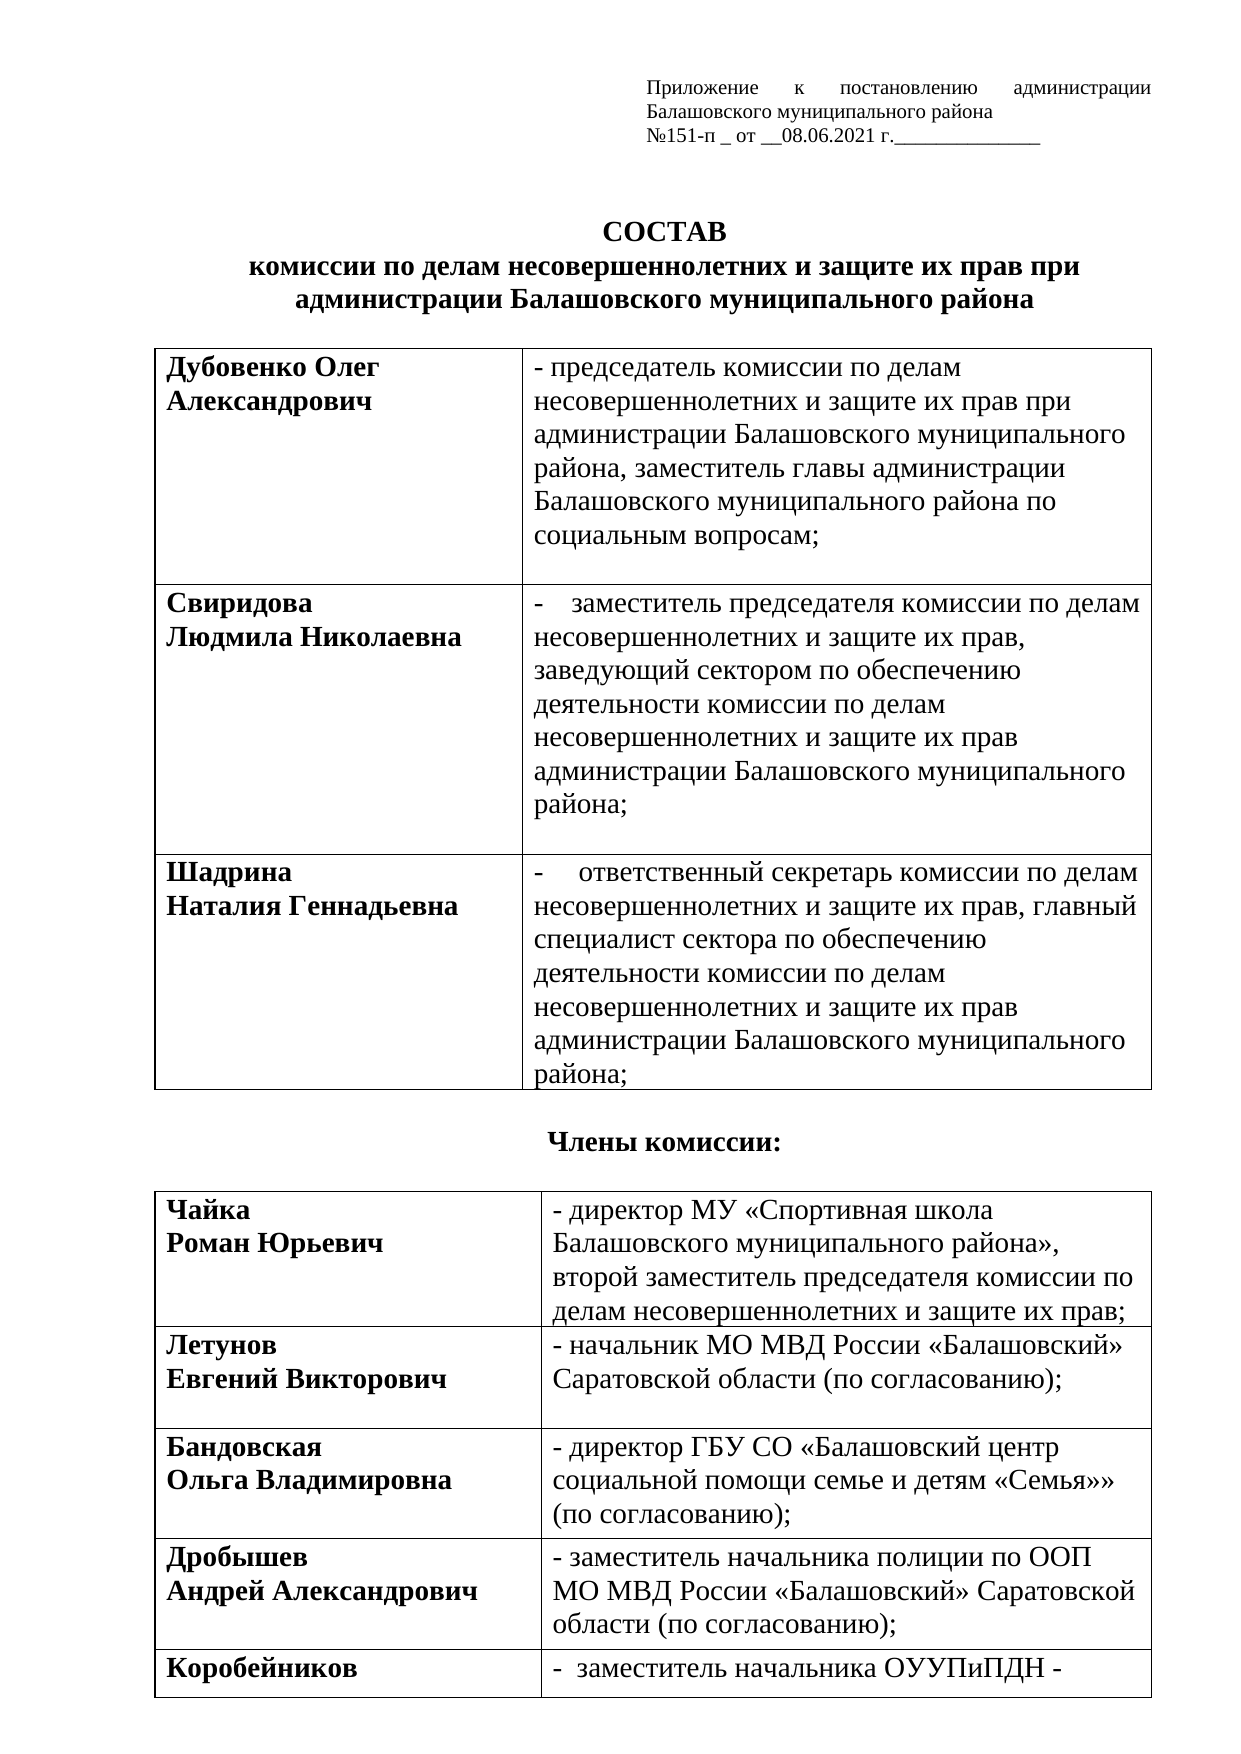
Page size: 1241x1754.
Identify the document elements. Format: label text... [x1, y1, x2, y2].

table_cell Шадрина Наталия Геннадьевна [156, 855, 522, 1089]
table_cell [156, 1650, 541, 1697]
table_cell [542, 1650, 1151, 1697]
table_cell заместитель председателя комиссии по делам несовершеннолетних и защите их прав, заведующий сектором по обеспечению деятельности комиссии по делам несовершеннолетних и защите их прав администрации Балашовского муниципального района; [523, 585, 1151, 853]
text комиссии по делам несовершеннолетних и защите их прав при администрации Балашовского муниципального района [177, 248, 1152, 315]
table_cell ответственный секретарь комиссии по делам несовершеннолетних и защите их прав, главный специалист сектора по обеспечению деятельности комиссии по делам несовершеннолетних и защите их прав администрации Балашовского муниципального района; [523, 855, 1151, 1089]
table_header Дубовенко Олег Александрович [156, 349, 522, 584]
table_cell Свиридова Людмила Николаевна [156, 585, 522, 853]
table_cell Дробышев Андрей Александрович [156, 1539, 541, 1649]
text Члены комиссии: [177, 1124, 1152, 1157]
table_header - председатель комиссии по делам несовершеннолетних и защите их прав при администрации Балашовского муниципального района, заместитель главы администрации Балашовского муниципального района по социальным вопросам; [523, 349, 1151, 584]
table_cell - начальник МО МВД России «Балашовский» Саратовской области (по согласованию); [542, 1327, 1151, 1428]
table_header - директор МУ «Спортивная школа Балашовского муниципального района», второй заместитель председателя комиссии по делам несовершеннолетних и защите их прав; [542, 1192, 1151, 1326]
table_cell Летунов Евгений Викторович [156, 1327, 541, 1428]
table_cell Бандовская Ольга Владимировна [156, 1429, 541, 1538]
table_cell - заместитель начальника полиции по ООП МО МВД России «Балашовский» Саратовской области (по согласованию); [542, 1539, 1151, 1649]
text СОСТАВ [177, 214, 1152, 248]
text Приложение к постановлению администрации Балашовского муниципального района [646, 75, 1152, 123]
table_header Чайка Роман Юрьевич [156, 1192, 541, 1326]
table_cell - директор ГБУ СО «Балашовский центр социальной помощи семье и детям «Семья»» (по согласованию); [542, 1429, 1151, 1538]
text №151-п _ от __08.06.2021 г.______________ [646, 123, 1152, 147]
